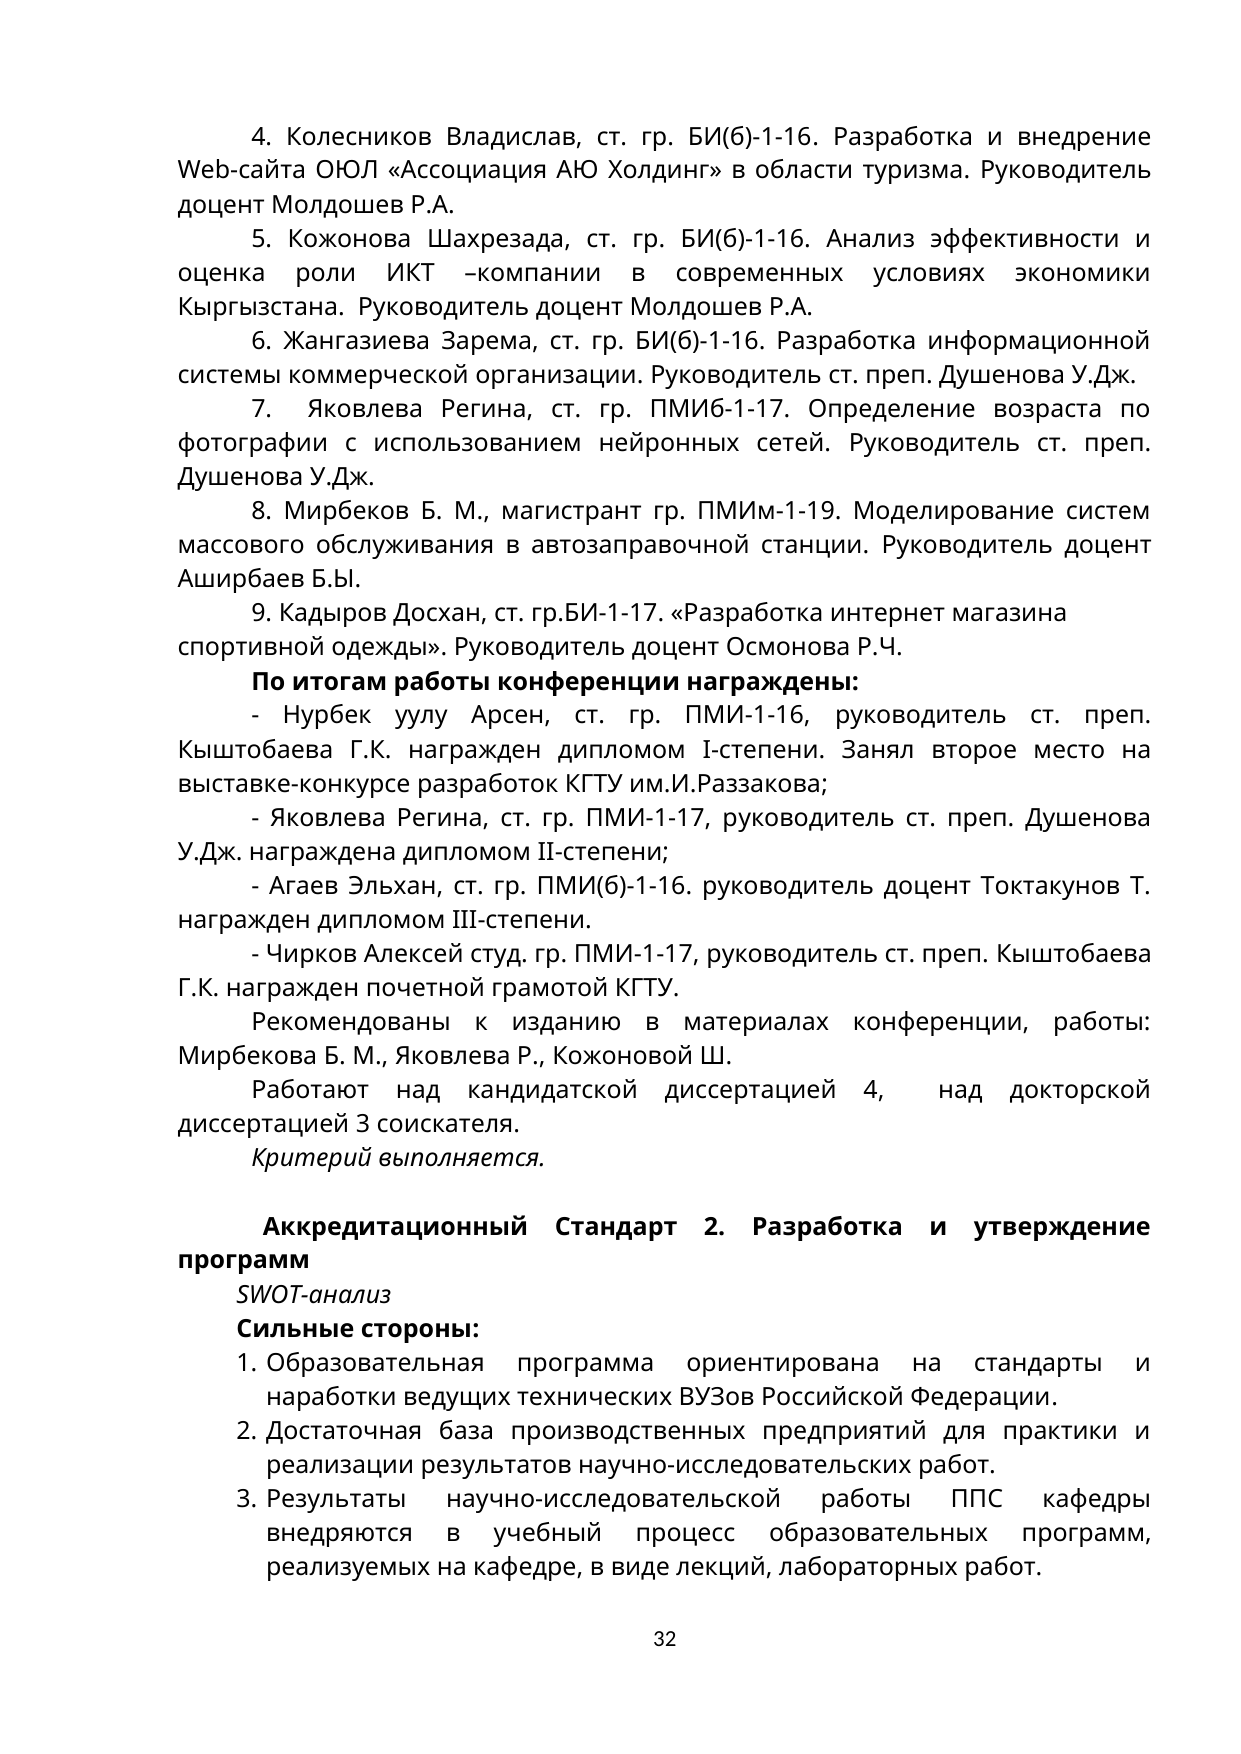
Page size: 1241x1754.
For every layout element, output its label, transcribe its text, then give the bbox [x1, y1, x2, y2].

list Образовательная программа ориентирована на стандарты и наработки ведущих технических ВУЗов Российской Федерации. [236, 1344, 1152, 1412]
text 7. Яковлева Регина, ст. гр. ПМИб-1-17. Определение возраста по фотографии с использованием нейронных сетей. Руководитель ст. преп. Душенова У.Дж. [177, 391, 1152, 493]
text 5. Кожонова Шахрезада, ст. гр. БИ(б)-1-16. Анализ эффективности и оценка роли ИКТ –компании в современных условиях экономики Кыргызстана. Руководитель доцент Молдошев Р.А. [177, 220, 1152, 322]
text Работают над кандидатской диссертацией 4, над докторской диссертацией 3 соискателя. [177, 1072, 1152, 1140]
list Достаточная база производственных предприятий для практики и реализации результатов научно-исследовательских работ. [236, 1412, 1152, 1481]
text - Агаев Эльхан, ст. гр. ПМИ(б)-1-16. руководитель доцент Токтакунов Т. награжден дипломом III-степени. [177, 867, 1152, 936]
text По итогам работы конференции награждены: [177, 663, 1152, 697]
text - Чирков Алексей студ. гр. ПМИ-1-17, руководитель ст. преп. Кыштобаева Г.К. награжден почетной грамотой КГТУ. [177, 936, 1152, 1004]
text 9. Кадыров Досхан, ст. гр.БИ-1-17. «Разработка интернет магазина спортивной одежды». Руководитель доцент Осмонова Р.Ч. [177, 595, 1152, 663]
text Критерий выполняется. [177, 1140, 1152, 1174]
text 8. Мирбеков Б. М., магистрант гр. ПМИм-1-19. Моделирование систем массового обслуживания в автозаправочной станции. Руководитель доцент Аширбаев Б.Ы. [177, 493, 1152, 595]
text Сильные стороны: [177, 1310, 1152, 1344]
text - Яковлева Регина, ст. гр. ПМИ-1-17, руководитель ст. преп. Душенова У.Дж. награждена дипломом II-степени; [177, 799, 1152, 867]
text SWOT-анализ [177, 1276, 1152, 1310]
text - Нурбек уулу Арсен, ст. гр. ПМИ-1-16, руководитель ст. преп. Кыштобаева Г.К. награжден дипломом I-степени. Занял второе место на выставке-конкурсе разработок КГТУ им.И.Раззакова; [177, 697, 1152, 799]
text 6. Жангазиева Зарема, ст. гр. БИ(б)-1-16. Разработка информационной системы коммерческой организации. Руководитель ст. преп. Душенова У.Дж. [177, 322, 1152, 391]
text 4. Колесников Владислав, ст. гр. БИ(б)-1-16. Разработка и внедрение Web-сайта ОЮЛ «Ассоциация АЮ Холдинг» в области туризма. Руководитель доцент Молдошев Р.А. [177, 118, 1152, 220]
text Аккредитационный Стандарт 2. Разработка и утверждение программ [177, 1208, 1152, 1276]
list Результаты научно-исследовательской работы ППС кафедры внедряются в учебный процесс образовательных программ, реализуемых на кафедре, в виде лекций, лабораторных работ. [236, 1481, 1152, 1583]
text Рекомендованы к изданию в материалах конференции, работы: Мирбекова Б. М., Яковлева Р., Кожоновой Ш. [177, 1004, 1152, 1072]
